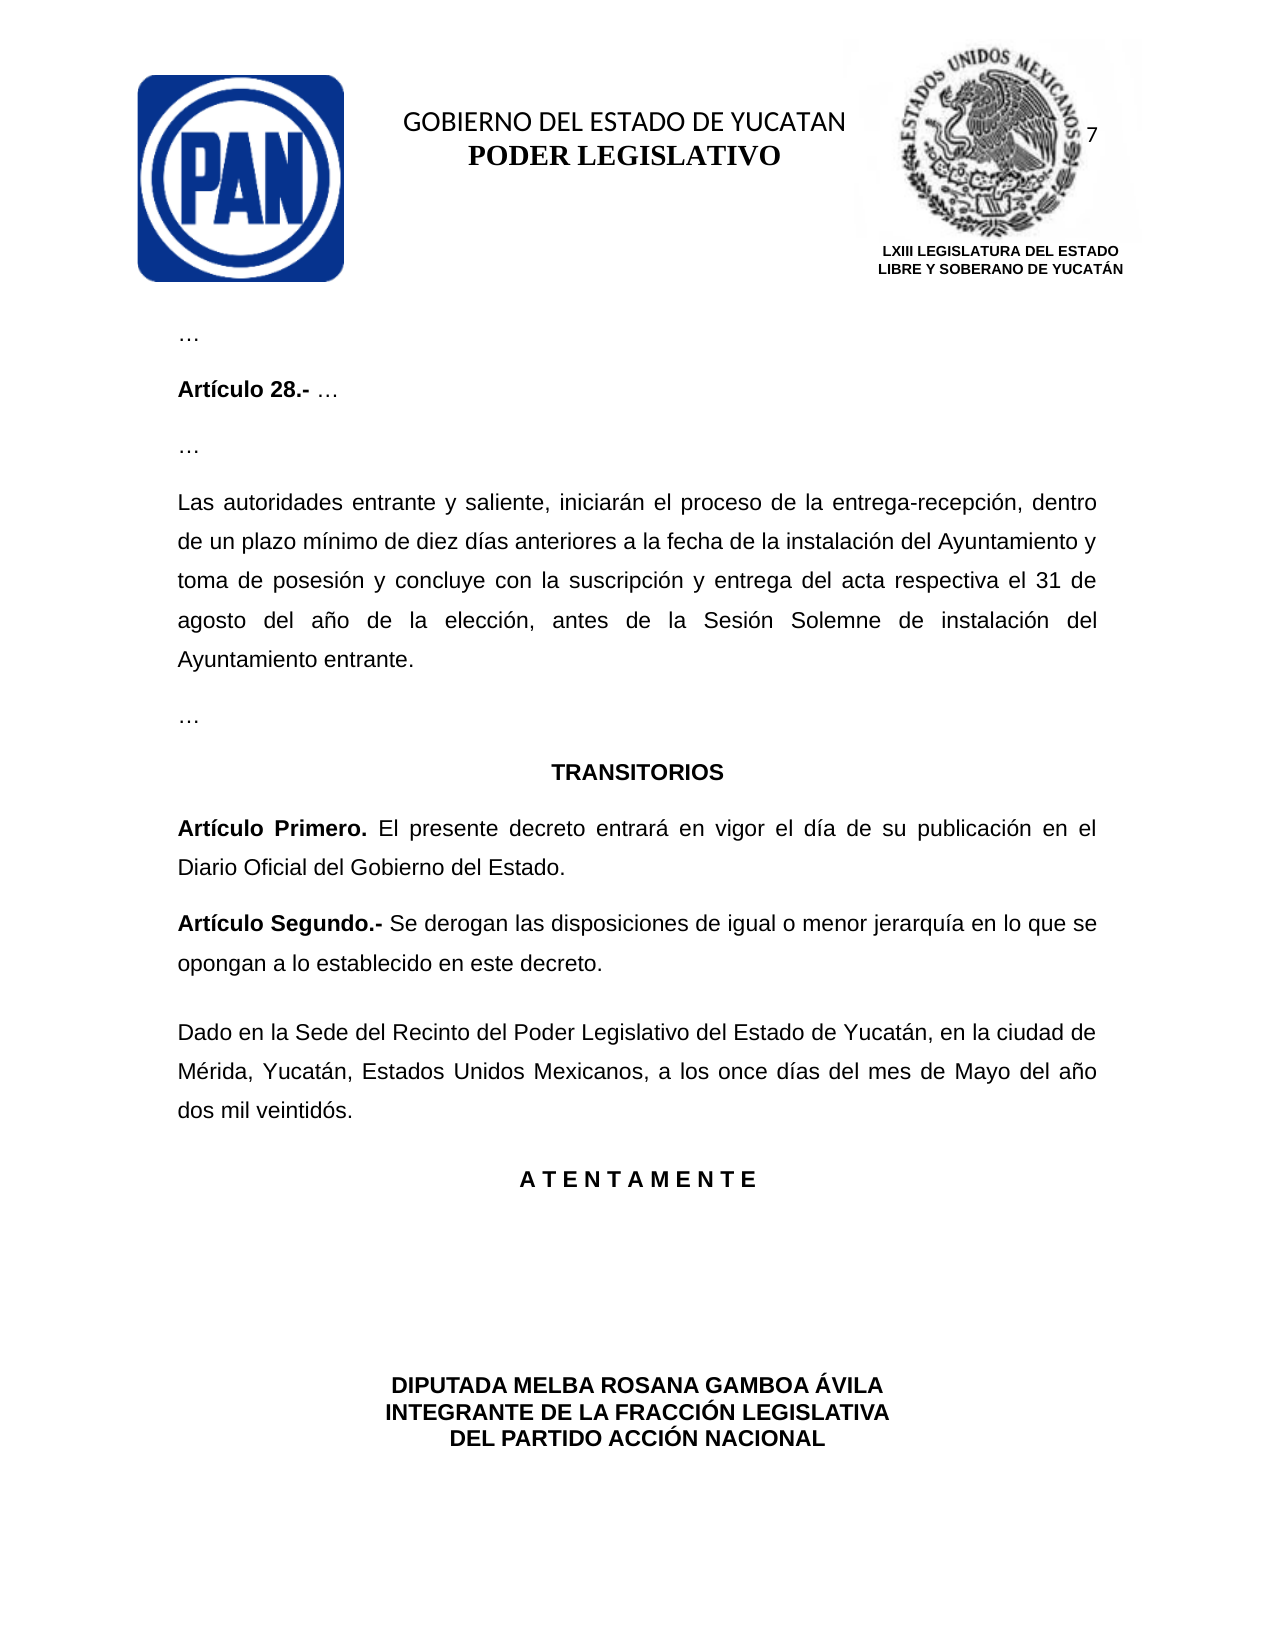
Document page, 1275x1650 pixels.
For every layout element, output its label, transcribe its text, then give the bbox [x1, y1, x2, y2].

text Artículo Primero. El presente decreto entrará en vigor el día de su publicación en el Diario Oficial del Gobierno del Estado. [177, 815, 1098, 881]
text Artículo 28.- … [177, 376, 1098, 402]
text DIPUTADA MELBA ROSANA GAMBOA ÁVILA [177, 1372, 1098, 1398]
text DEL PARTIDO ACCIÓN NACIONAL [177, 1425, 1098, 1451]
text INTEGRANTE DE LA FRACCIÓN LEGISLATIVA [177, 1398, 1098, 1425]
text Las autoridades entrante y saliente, iniciarán el proceso de la entrega-recepción, dentro de un plazo mínimo de diez días anteriores a la fecha de la instalación del Ayuntamiento y toma de posesión y concluye con la suscripción y entrega del acta respectiva el 31 de agosto del año de la elección, antes de la Sesión Solemne de instalación del Ayuntamiento entrante. [177, 488, 1098, 673]
text Dado en la Sede del Recinto del Poder Legislativo del Estado de Yucatán, en la ciudad de Mérida, Yucatán, Estados Unidos Mexicanos, a los once días del mes de Mayo del año dos mil veintidós. [177, 1018, 1098, 1124]
text A T E N T A M E N T E [177, 1166, 1098, 1192]
text … [177, 432, 1098, 459]
text TRANSITORIOS [177, 759, 1098, 785]
picture [843, 39, 1143, 243]
picture [137, 75, 344, 282]
text Artículo Segundo.- Se derogan las disposiciones de igual o menor jerarquía en lo que se opongan a lo establecido en este decreto. [177, 910, 1098, 976]
text … [177, 702, 1098, 729]
text … [177, 214, 1098, 346]
